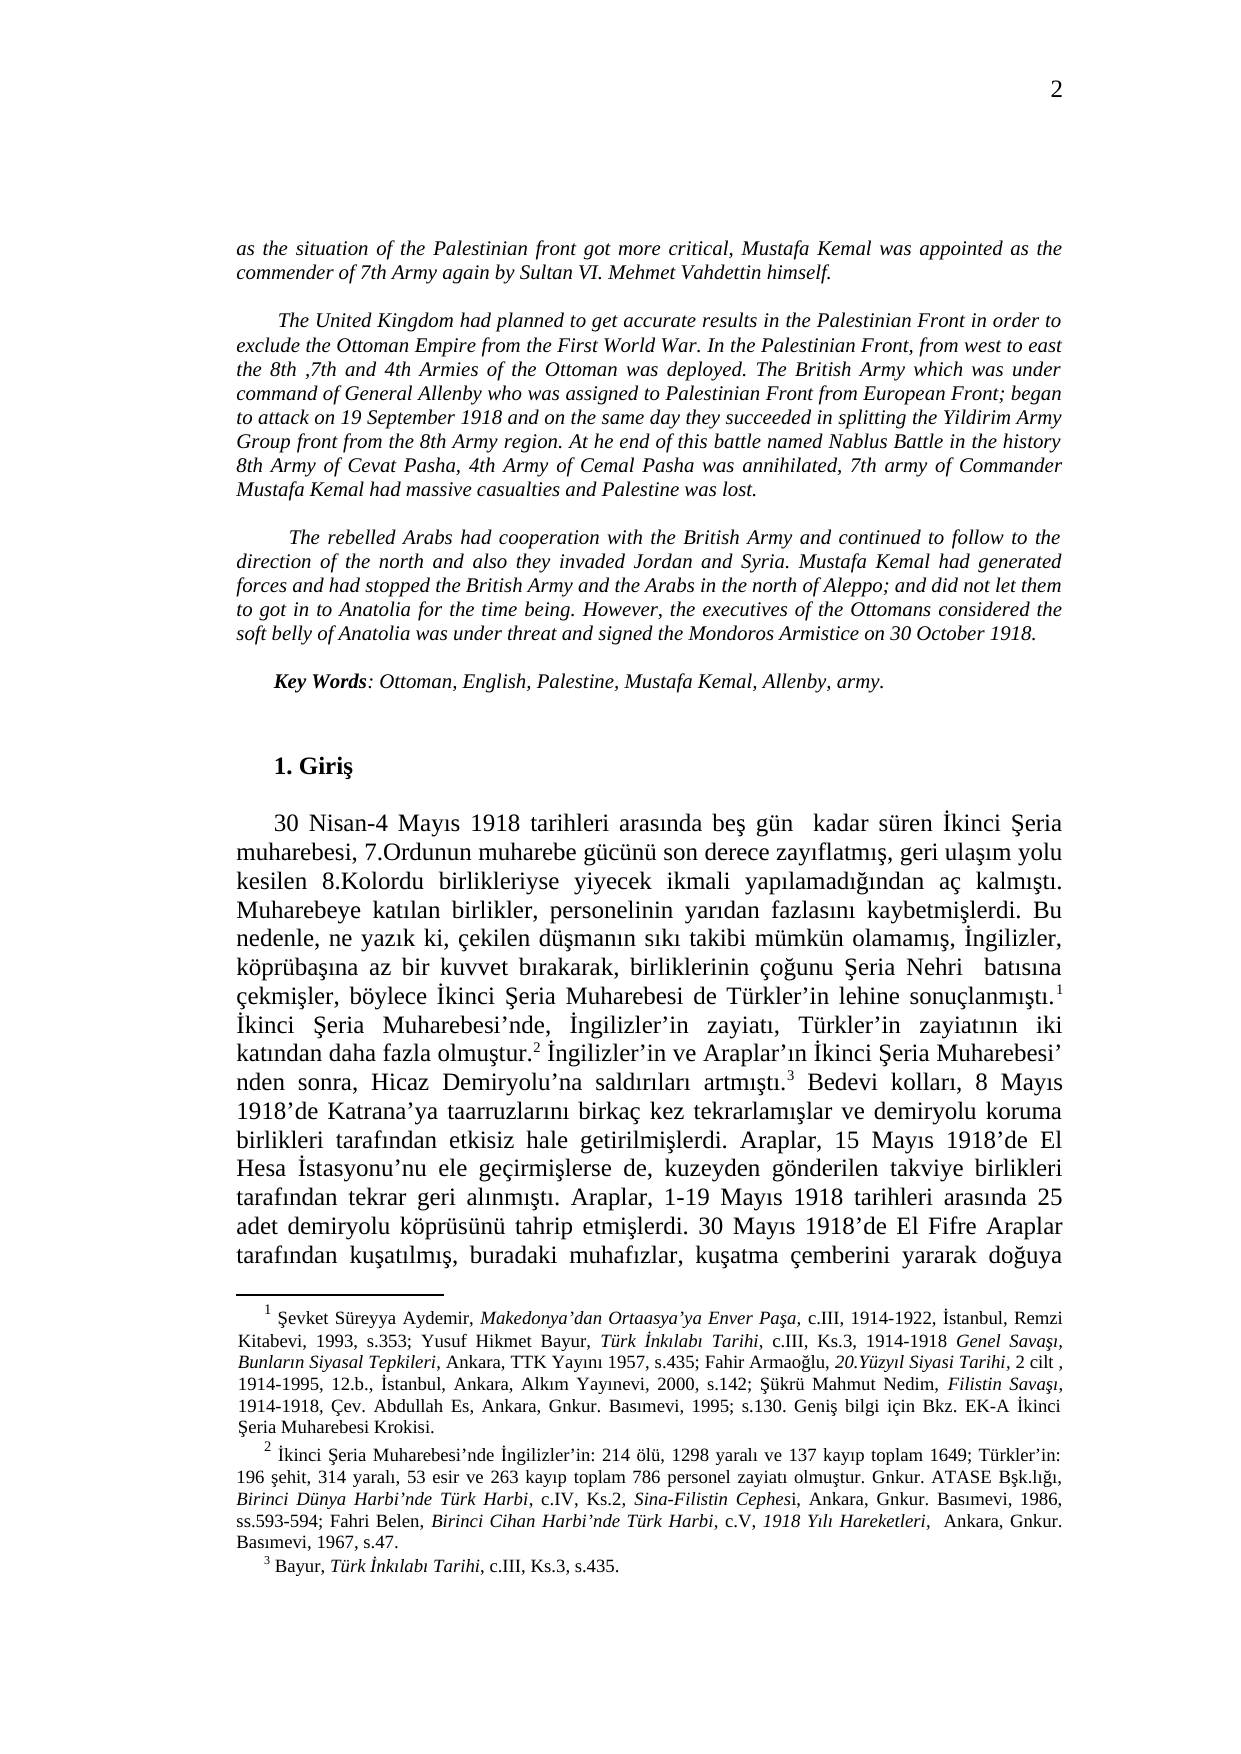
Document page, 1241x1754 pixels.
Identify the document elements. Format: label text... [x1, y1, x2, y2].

text 1. Giriş [236, 751, 1063, 780]
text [236, 236, 1063, 284]
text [236, 808, 1063, 1268]
text The United Kingdom had planned to get accurate results in the Palestinian Front in order to exclude the Ottoman Empire from the First World War. In the Palestinian Front, from west to east the 8th ,7th and 4th Armies of the Ottoman was deployed. The British Army which was under command of General Allenby who was assigned to Palestinian Front from European Front; began to attack on 19 September 1918 and on the same day they succeeded in splitting the Yildirim Army Group front from the 8th Army region. At he end of this battle named Nablus Battle in the history 8th Army of Cevat Pasha, 4th Army of Cemal Pasha was annihilated, 7th army of Commander Mustafa Kemal had massive casualties and Palestine was lost. [236, 308, 1063, 501]
text The rebelled Arabs had cooperation with the British Army and continued to follow to the direction of the north and also they invaded Jordan and Syria. Mustafa Kemal had generated forces and had stopped the British Army and the Arabs in the north of Aleppo; and did not let them to got in to Anatolia for the time being. However, the executives of the Ottomans considered the soft belly of Anatolia was under threat and signed the Mondoros Armistice on 30 October 1918. [236, 525, 1063, 645]
text Key Words: Ottoman, English, Palestine, Mustafa Kemal, Allenby, army. [236, 669, 1063, 693]
